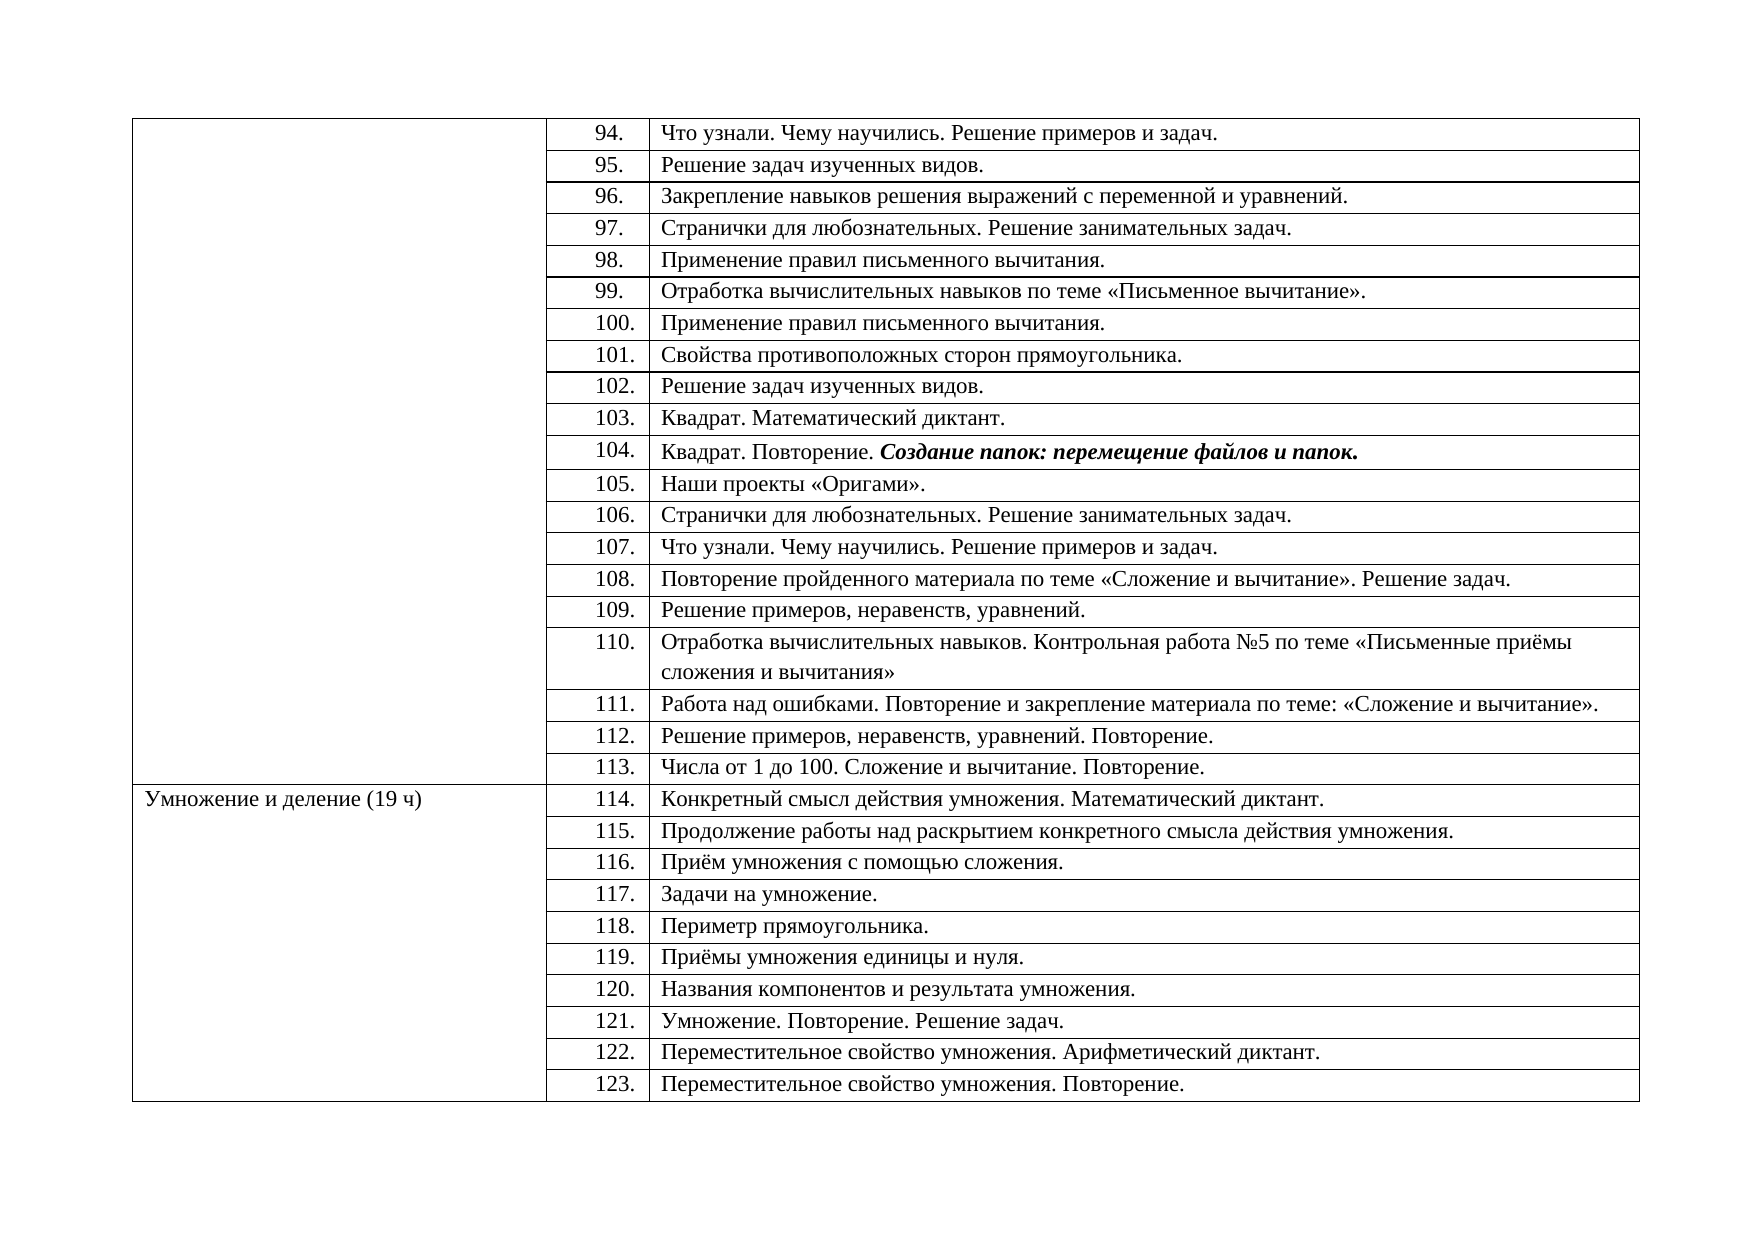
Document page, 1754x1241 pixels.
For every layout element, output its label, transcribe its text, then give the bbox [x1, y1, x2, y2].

table_cell Задачи на умножение. [650, 880, 1639, 911]
table_cell Приёмы умножения единицы и нуля. [650, 944, 1639, 974]
table_cell Наши проекты «Оригами». [650, 470, 1639, 501]
table_cell [547, 436, 649, 469]
table_cell Квадрат. Повторение. Создание папок: перемещение файлов и папок. [650, 436, 1639, 469]
table_cell [547, 502, 649, 532]
table_cell [547, 278, 649, 308]
table_cell Применение правил письменного вычитания. [650, 246, 1639, 276]
table_cell Решение примеров, неравенств, уравнений. [650, 597, 1639, 627]
table_cell [547, 183, 649, 213]
table_cell Работа над ошибками. Повторение и закрепление материала по теме: «Сложение и вычитание». [650, 690, 1639, 721]
table_cell [547, 785, 649, 816]
table_cell [547, 533, 649, 564]
table_cell Что узнали. Чему научились. Решение примеров и задач. [650, 533, 1639, 564]
table_cell [547, 817, 649, 847]
table_cell Повторение пройденного материала по теме «Сложение и вычитание». Решение задач. [650, 565, 1639, 596]
table_cell Закрепление навыков решения выражений с переменной и уравнений. [650, 183, 1639, 213]
table_cell Умножение и деление (19 ч) [133, 785, 546, 1101]
table_cell [547, 754, 649, 784]
table_cell Применение правил письменного вычитания. [650, 309, 1639, 340]
table_cell [547, 628, 649, 689]
table_cell [547, 975, 649, 1006]
table_cell Решение примеров, неравенств, уравнений. Повторение. [650, 722, 1639, 752]
table_cell Переместительное свойство умножения. Арифметический диктант. [650, 1039, 1639, 1069]
table_cell [547, 944, 649, 974]
table_cell [547, 341, 649, 371]
table_cell [547, 912, 649, 942]
table_cell [547, 214, 649, 245]
table_cell Свойства противоположных сторон прямоугольника. [650, 341, 1639, 371]
table_cell Умножение. Повторение. Решение задач. [650, 1007, 1639, 1037]
table_cell Конкретный смысл действия умножения. Математический диктант. [650, 785, 1639, 816]
table_cell Отработка вычислительных навыков по теме «Письменное вычитание». [650, 278, 1639, 308]
table_cell Переместительное свойство умножения. Повторение. [650, 1070, 1639, 1101]
table_cell Названия компонентов и результата умножения. [650, 975, 1639, 1006]
table_cell Что узнали. Чему научились. Решение примеров и задач. [650, 119, 1639, 150]
table_cell Странички для любознательных. Решение занимательных задач. [650, 502, 1639, 532]
table_cell [547, 597, 649, 627]
table_cell [547, 309, 649, 340]
table_cell [547, 119, 649, 150]
table_cell [547, 373, 649, 403]
table_cell [547, 1039, 649, 1069]
table_cell [547, 1070, 649, 1101]
table_cell Числа от 1 до 100. Сложение и вычитание. Повторение. [650, 754, 1639, 784]
table_cell Решение задач изученных видов. [650, 151, 1639, 181]
table_cell Отработка вычислительных навыков. Контрольная работа №5 по теме «Письменные приёмы сложения и вычитания» [650, 628, 1639, 689]
table_cell [547, 722, 649, 752]
table_cell Приём умножения с помощью сложения. [650, 849, 1639, 879]
table_cell [547, 849, 649, 879]
table_cell [547, 404, 649, 435]
table_cell [547, 565, 649, 596]
table_cell Продолжение работы над раскрытием конкретного смысла действия умножения. [650, 817, 1639, 847]
table_cell [547, 246, 649, 276]
table_cell Периметр прямоугольника. [650, 912, 1639, 942]
table_cell [547, 690, 649, 721]
table_cell Странички для любознательных. Решение занимательных задач. [650, 214, 1639, 245]
table_cell [547, 151, 649, 181]
table_cell [547, 470, 649, 501]
table_cell Квадрат. Математический диктант. [650, 404, 1639, 435]
table_cell Решение задач изученных видов. [650, 373, 1639, 403]
table_cell [547, 880, 649, 911]
table_cell [547, 1007, 649, 1037]
